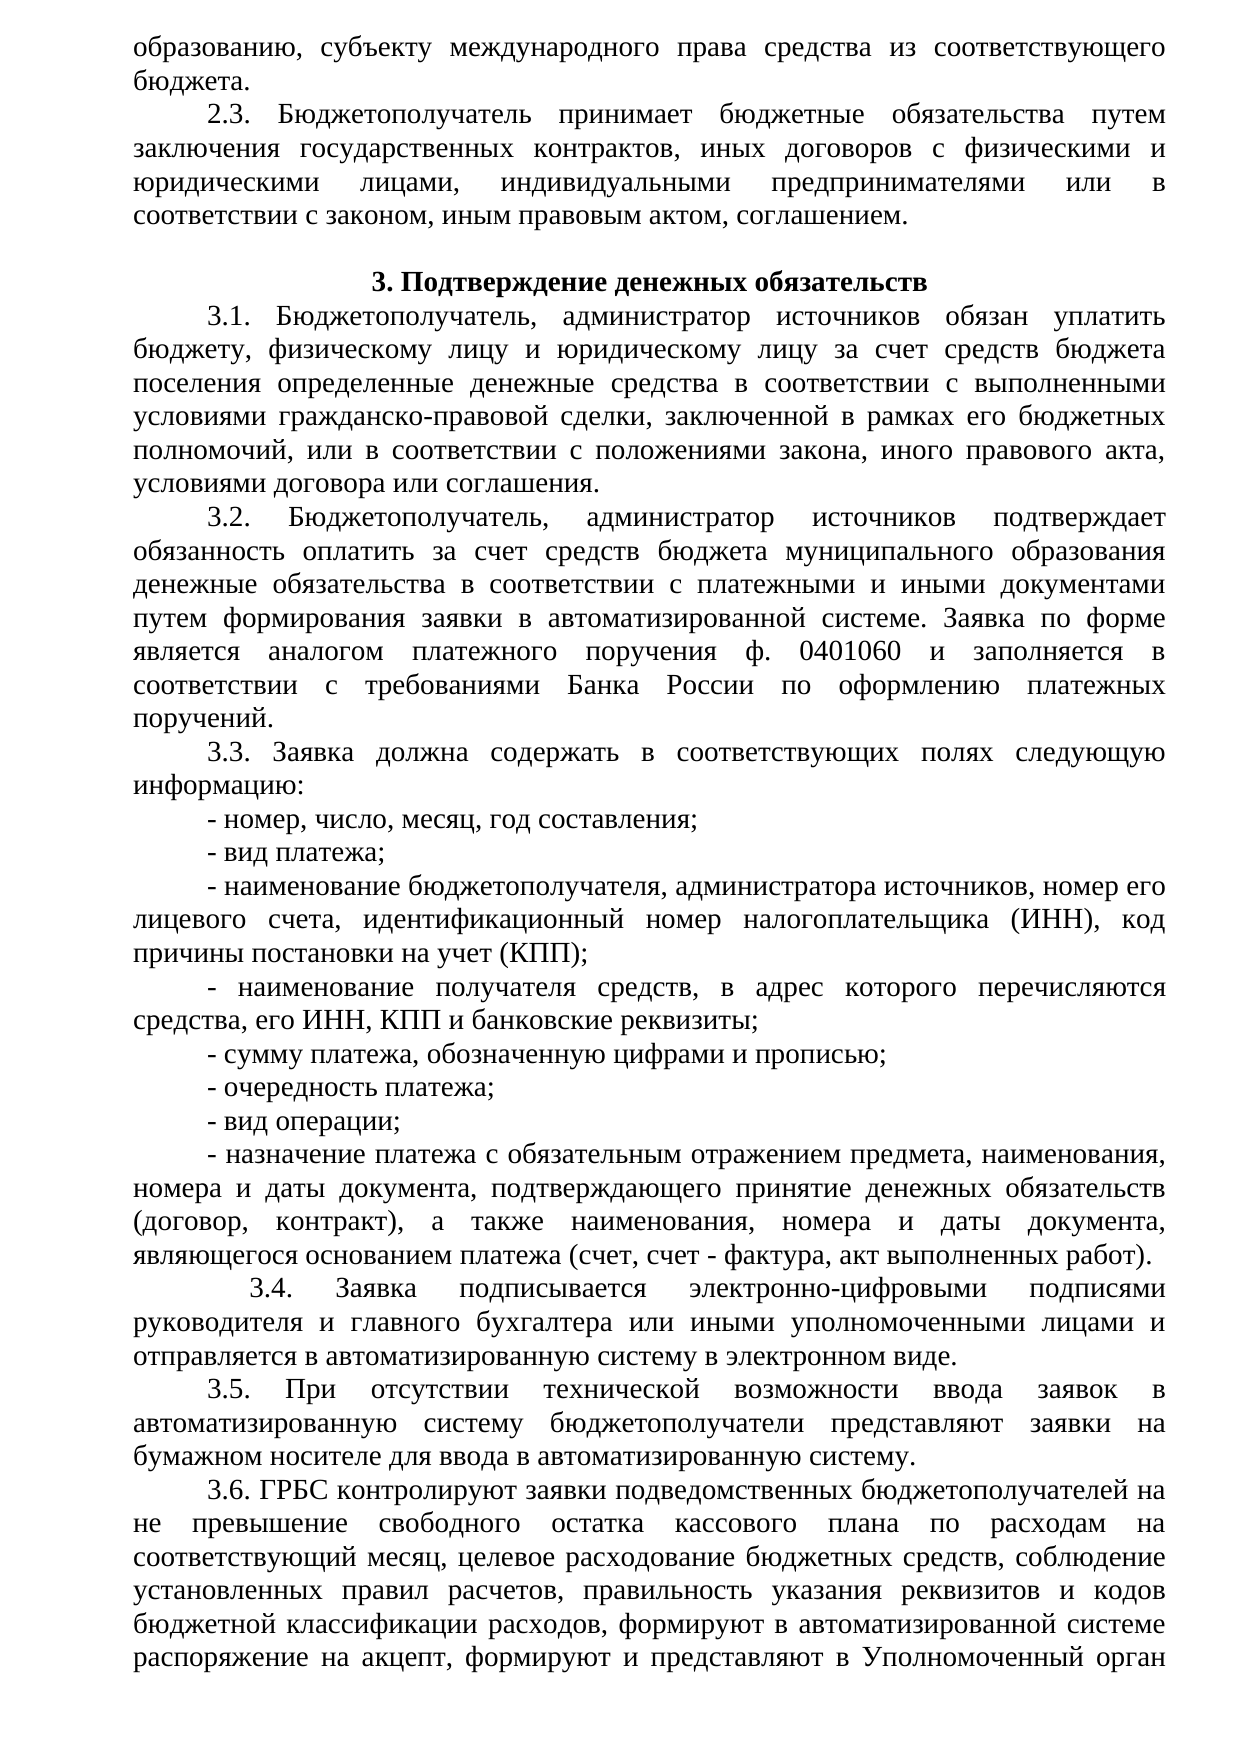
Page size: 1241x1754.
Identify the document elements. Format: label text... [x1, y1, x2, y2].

text - вид платежа; [133, 834, 1167, 868]
text 3.3. Заявка должна содержать в соответствующих полях следующую информацию: [133, 734, 1167, 801]
text 3. Подтверждение денежных обязательств [133, 264, 1167, 298]
text - наименование бюджетополучателя, администратора источников, номер его лицевого счета, идентификационный номер налогоплательщика (ИНН), код причины постановки на учет (КПП); [133, 868, 1167, 969]
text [133, 29, 1167, 97]
text 2.3. Бюджетополучатель принимает бюджетные обязательства путем заключения государственных контрактов, иных договоров с физическими и юридическими лицами, индивидуальными предпринимателями или в соответствии с законом, иным правовым актом, соглашением. [133, 97, 1167, 231]
text - очередность платежа; [133, 1069, 1167, 1103]
text - номер, число, месяц, год составления; [133, 801, 1167, 834]
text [133, 1472, 1167, 1673]
text 3.4. Заявка подписывается электронно-цифровыми подписями руководителя и главного бухгалтера или иными уполномоченными лицами и отправляется в автоматизированную систему в электронном виде. [133, 1271, 1167, 1371]
text - назначение платежа с обязательным отражением предмета, наименования, номера и даты документа, подтверждающего принятие денежных обязательств (договор, контракт), а также наименования, номера и даты документа, являющегося основанием платежа (счет, счет - фактура, акт выполненных работ). [133, 1136, 1167, 1271]
text 3.5. При отсутствии технической возможности ввода заявок в автоматизированную систему бюджетополучатели представляют заявки на бумажном носителе для ввода в автоматизированную систему. [133, 1371, 1167, 1472]
text 3.1. Бюджетополучатель, администратор источников обязан уплатить бюджету, физическому лицу и юридическому лицу за счет средств бюджета поселения определенные денежные средства в соответствии с выполненными условиями гражданско-правовой сделки, заключенной в рамках его бюджетных полномочий, или в соответствии с положениями закона, иного правового акта, условиями договора или соглашения. [133, 298, 1167, 499]
text 3.2. Бюджетополучатель, администратор источников подтверждает обязанность оплатить за счет средств бюджета муниципального образования денежные обязательства в соответствии с платежными и иными документами путем формирования заявки в автоматизированной системе. Заявка по форме является аналогом платежного поручения ф. 0401060 и заполняется в соответствии с требованиями Банка России по оформлению платежных поручений. [133, 499, 1167, 734]
text - вид операции; [133, 1103, 1167, 1136]
text - наименование получателя средств, в адрес которого перечисляются средства, его ИНН, КПП и банковские реквизиты; [133, 969, 1167, 1036]
text - сумму платежа, обозначенную цифрами и прописью; [133, 1036, 1167, 1069]
